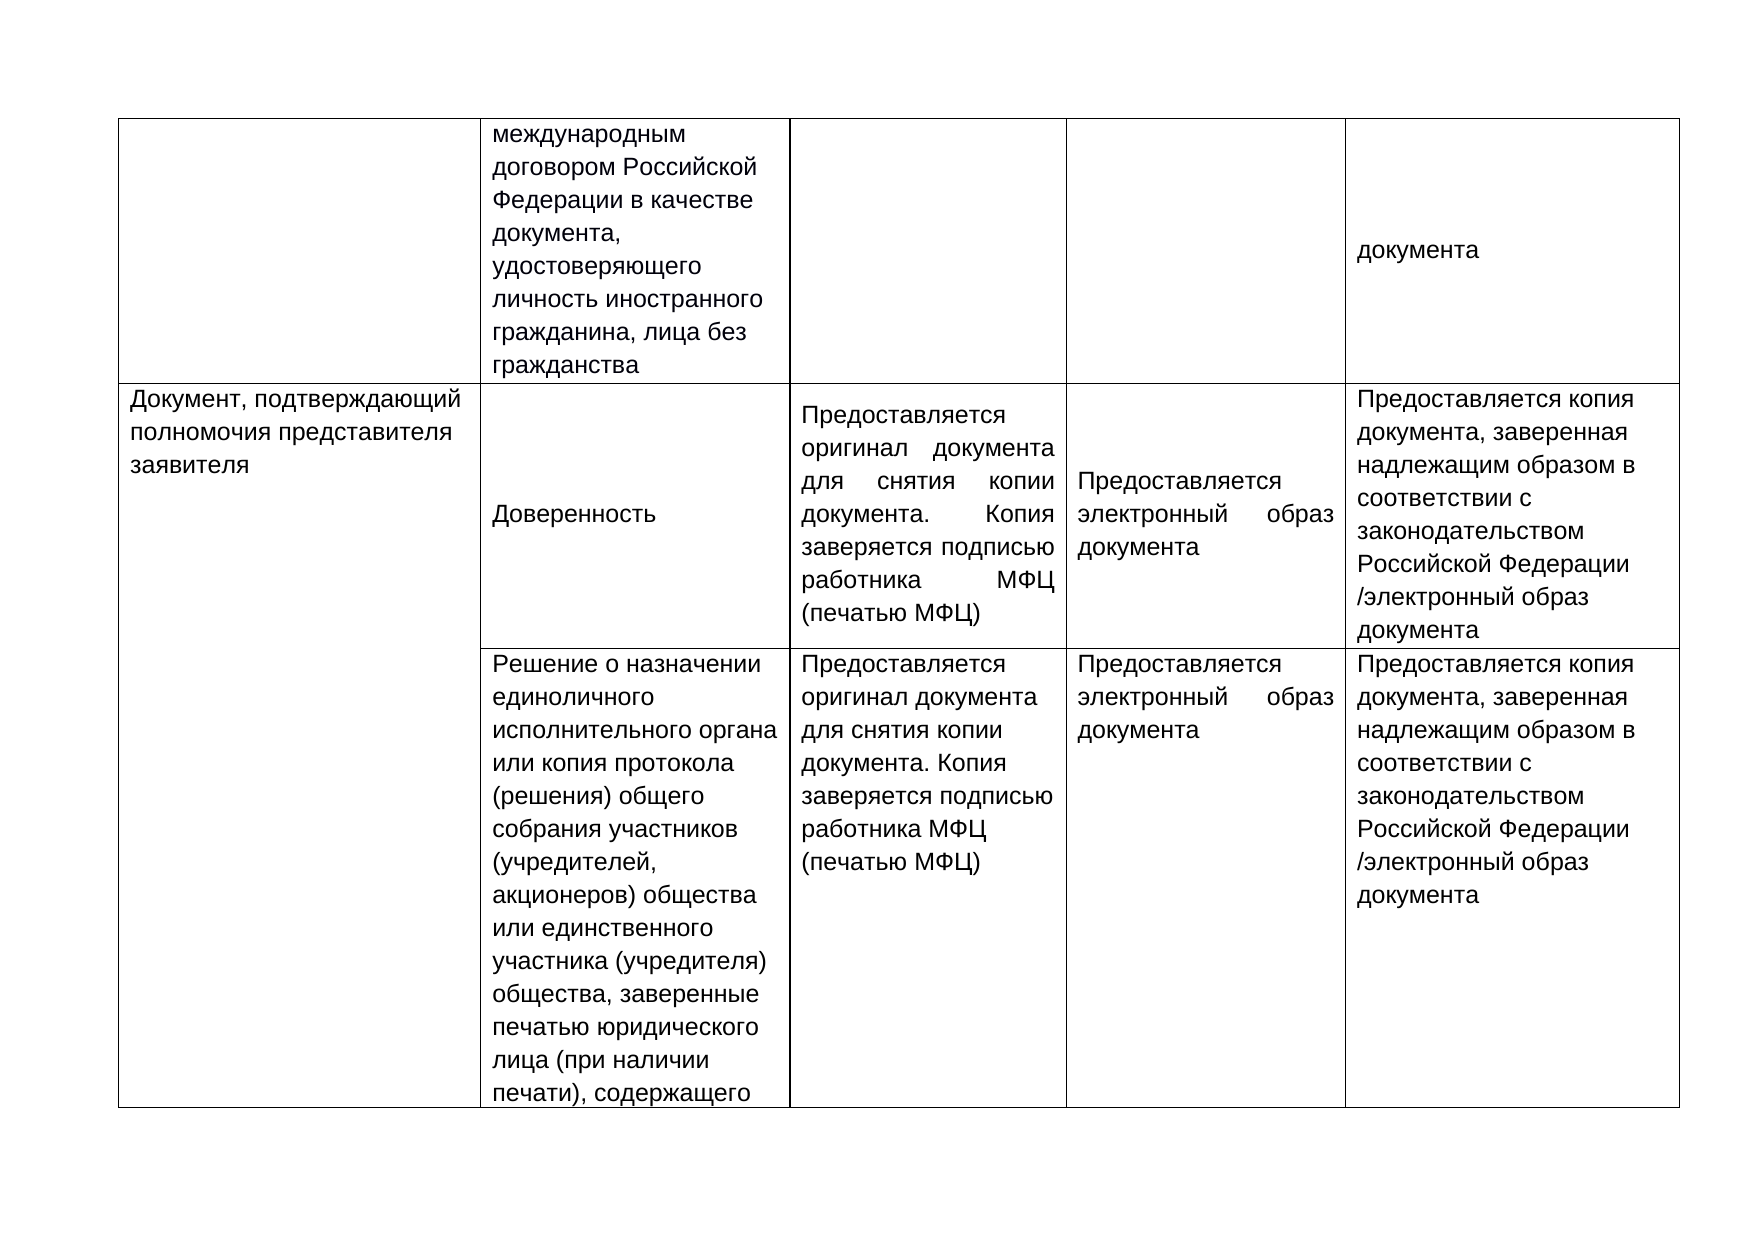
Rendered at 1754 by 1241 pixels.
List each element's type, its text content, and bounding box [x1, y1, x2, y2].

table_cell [1346, 649, 1679, 1107]
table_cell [1067, 649, 1345, 1107]
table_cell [481, 119, 789, 383]
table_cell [791, 119, 1066, 383]
table_cell Предоставляется оригинал документа для снятия копии документа. Копия заверяется подписью работника МФЦ (печатью МФЦ) [791, 384, 1066, 648]
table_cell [481, 649, 789, 1107]
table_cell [1346, 119, 1679, 383]
table_cell Предоставляется копия документа, заверенная надлежащим образом в соответствии с законодательством Российской Федерации /электронный образ документа [1346, 384, 1679, 648]
table_cell Доверенность [481, 384, 789, 648]
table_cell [1067, 119, 1345, 383]
table_cell Документ, подтверждающий полномочия представителя заявителя [119, 384, 480, 1107]
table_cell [791, 649, 1066, 1107]
table_cell Предоставляется электронный образ документа [1067, 384, 1345, 648]
